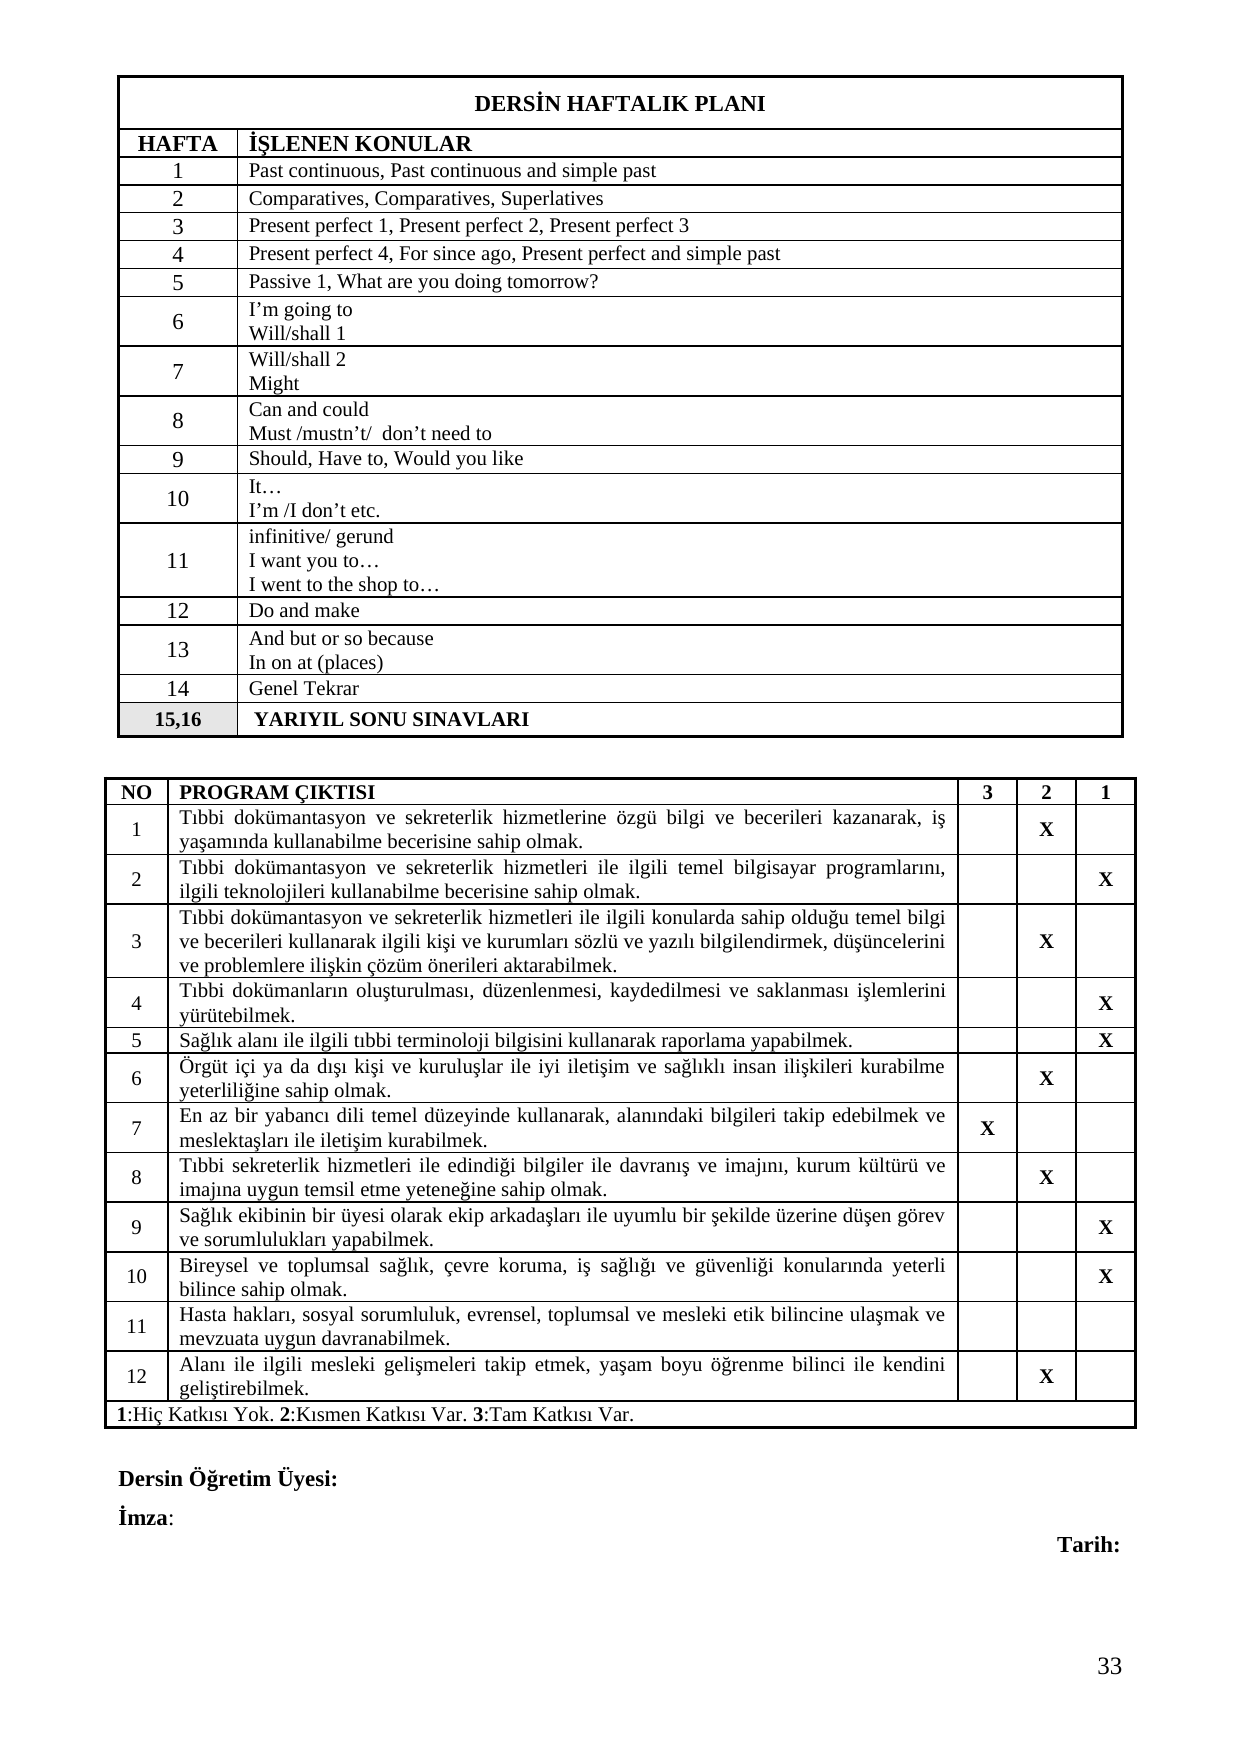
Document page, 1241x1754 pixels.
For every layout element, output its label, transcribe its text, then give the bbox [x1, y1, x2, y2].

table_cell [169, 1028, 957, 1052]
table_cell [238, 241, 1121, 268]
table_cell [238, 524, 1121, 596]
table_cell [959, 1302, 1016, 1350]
text İmza: [118, 1504, 1122, 1531]
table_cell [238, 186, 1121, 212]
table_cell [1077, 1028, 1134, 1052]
text Dersin Öğretim Üyesi: [118, 1465, 1122, 1491]
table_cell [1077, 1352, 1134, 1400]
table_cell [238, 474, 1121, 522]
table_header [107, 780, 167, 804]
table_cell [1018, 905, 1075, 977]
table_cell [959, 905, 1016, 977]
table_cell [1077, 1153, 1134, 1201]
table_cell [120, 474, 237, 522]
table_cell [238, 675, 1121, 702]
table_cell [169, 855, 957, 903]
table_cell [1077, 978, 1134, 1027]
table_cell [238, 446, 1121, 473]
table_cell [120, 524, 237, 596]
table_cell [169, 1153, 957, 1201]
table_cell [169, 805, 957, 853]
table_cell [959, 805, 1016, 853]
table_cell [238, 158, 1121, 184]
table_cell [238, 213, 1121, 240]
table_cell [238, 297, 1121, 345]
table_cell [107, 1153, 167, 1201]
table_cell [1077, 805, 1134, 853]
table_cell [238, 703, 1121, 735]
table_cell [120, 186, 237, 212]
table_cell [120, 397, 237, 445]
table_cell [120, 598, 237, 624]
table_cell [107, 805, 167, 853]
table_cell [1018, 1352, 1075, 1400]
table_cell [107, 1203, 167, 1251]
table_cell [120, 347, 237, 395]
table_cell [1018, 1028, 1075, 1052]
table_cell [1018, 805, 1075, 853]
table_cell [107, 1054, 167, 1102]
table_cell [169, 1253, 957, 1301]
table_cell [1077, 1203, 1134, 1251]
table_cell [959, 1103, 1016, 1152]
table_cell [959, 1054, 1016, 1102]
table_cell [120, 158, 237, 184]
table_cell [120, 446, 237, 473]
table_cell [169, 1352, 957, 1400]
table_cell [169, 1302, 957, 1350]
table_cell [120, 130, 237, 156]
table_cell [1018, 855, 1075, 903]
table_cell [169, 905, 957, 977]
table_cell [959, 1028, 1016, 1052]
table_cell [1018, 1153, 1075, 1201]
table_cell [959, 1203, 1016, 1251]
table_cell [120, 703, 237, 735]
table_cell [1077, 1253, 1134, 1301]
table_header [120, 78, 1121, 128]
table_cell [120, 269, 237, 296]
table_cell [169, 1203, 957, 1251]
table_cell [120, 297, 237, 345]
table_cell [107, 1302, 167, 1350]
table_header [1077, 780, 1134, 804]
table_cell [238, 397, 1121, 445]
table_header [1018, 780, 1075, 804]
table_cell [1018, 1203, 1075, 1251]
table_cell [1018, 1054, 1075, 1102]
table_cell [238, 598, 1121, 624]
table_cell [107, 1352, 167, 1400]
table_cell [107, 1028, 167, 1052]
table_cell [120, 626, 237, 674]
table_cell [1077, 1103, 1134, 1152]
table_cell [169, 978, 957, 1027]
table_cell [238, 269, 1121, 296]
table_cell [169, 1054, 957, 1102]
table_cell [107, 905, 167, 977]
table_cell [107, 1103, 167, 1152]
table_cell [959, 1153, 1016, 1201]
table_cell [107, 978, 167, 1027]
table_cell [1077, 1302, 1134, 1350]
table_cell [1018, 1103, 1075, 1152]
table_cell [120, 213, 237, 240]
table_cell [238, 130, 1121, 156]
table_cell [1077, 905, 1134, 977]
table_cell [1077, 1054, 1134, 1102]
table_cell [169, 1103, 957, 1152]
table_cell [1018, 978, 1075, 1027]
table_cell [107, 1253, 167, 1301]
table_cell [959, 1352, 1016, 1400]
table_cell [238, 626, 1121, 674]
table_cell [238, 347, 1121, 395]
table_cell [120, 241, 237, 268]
text Tarih: [118, 1531, 1122, 1557]
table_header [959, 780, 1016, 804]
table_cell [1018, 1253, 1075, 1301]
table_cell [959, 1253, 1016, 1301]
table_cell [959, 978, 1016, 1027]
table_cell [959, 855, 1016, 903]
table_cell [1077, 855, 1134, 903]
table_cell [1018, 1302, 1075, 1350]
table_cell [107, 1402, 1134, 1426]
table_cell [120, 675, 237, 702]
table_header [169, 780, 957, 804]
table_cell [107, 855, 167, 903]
